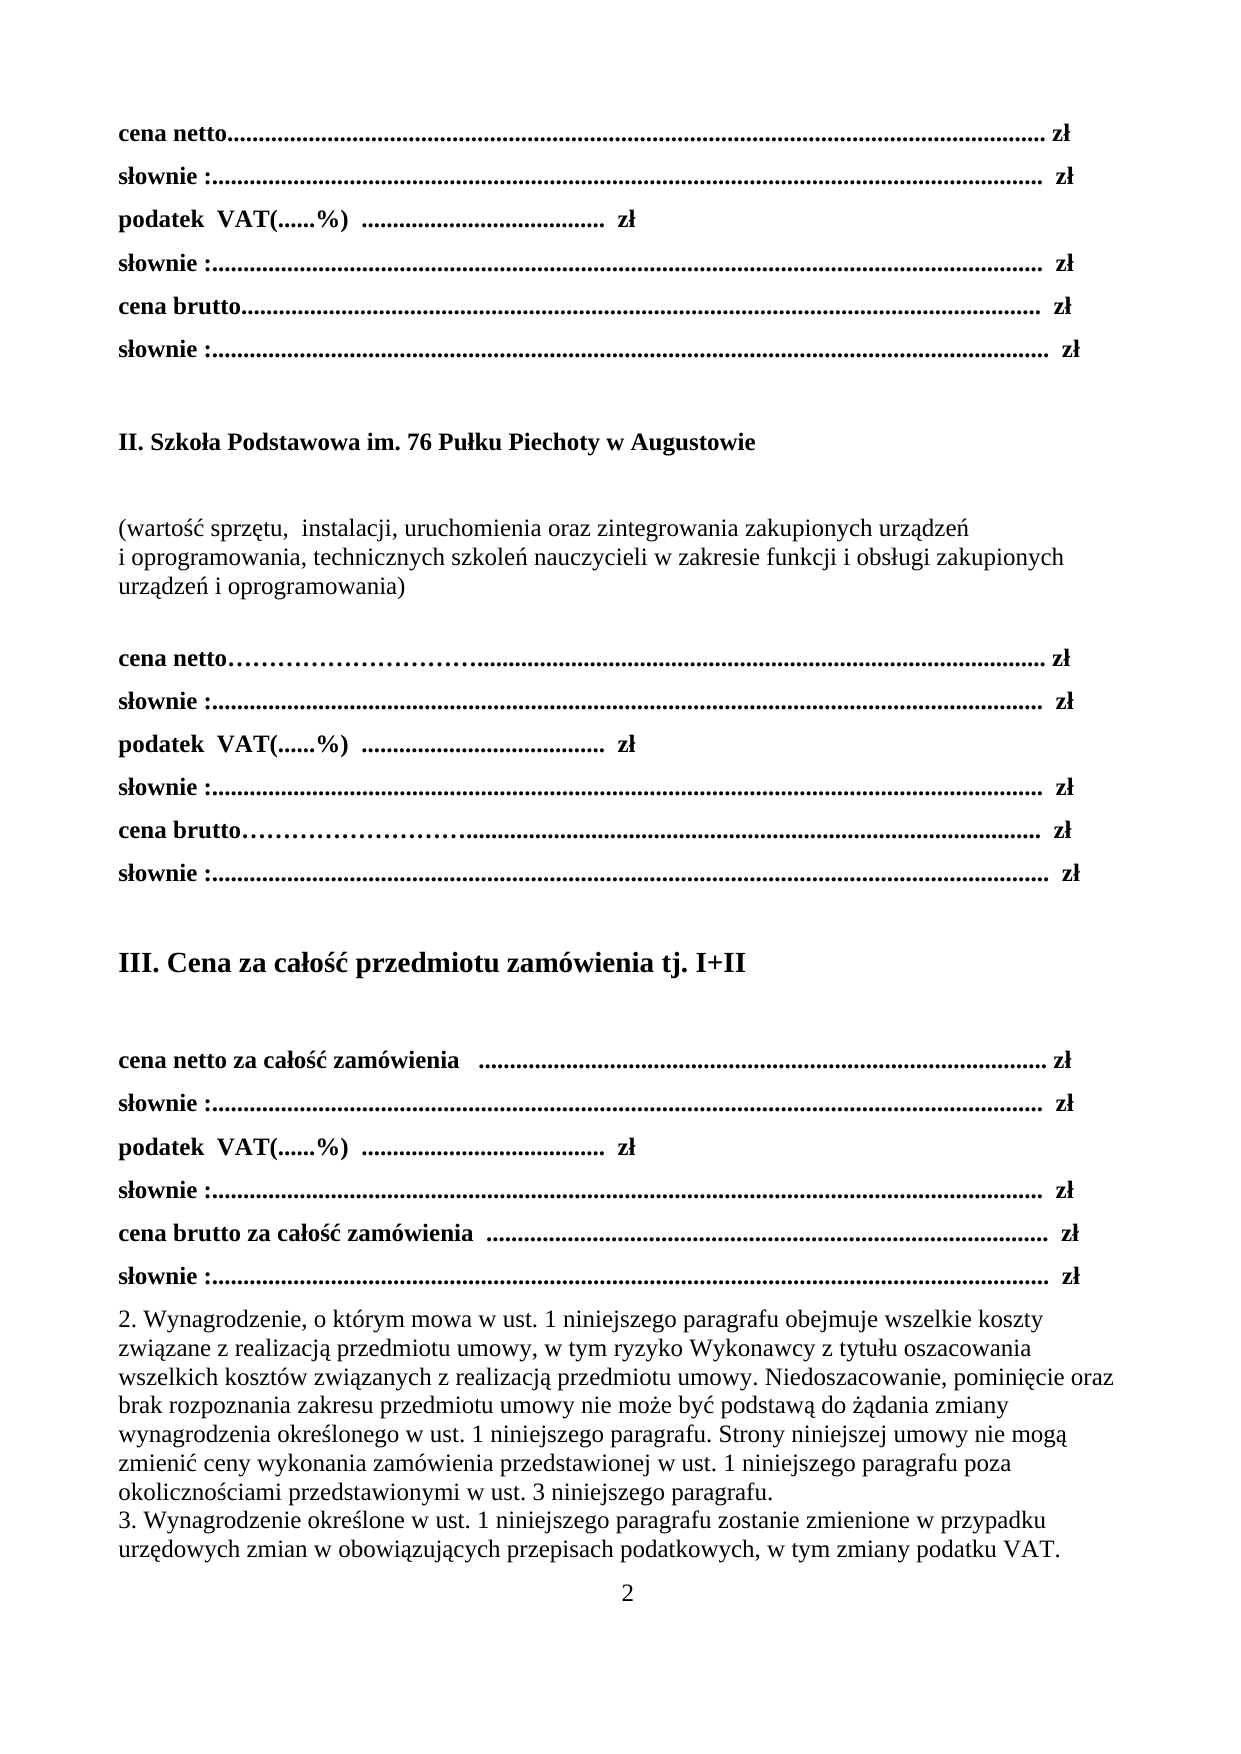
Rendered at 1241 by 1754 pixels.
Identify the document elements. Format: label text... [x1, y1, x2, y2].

text słownie :...................................................................................................................................... zł [118, 334, 1137, 363]
text cena brutto................................................................................................................................ zł [118, 291, 1137, 319]
text słownie :..................................................................................................................................... zł [118, 1175, 1137, 1203]
text cena netto…………………………........................................................................................... zł [118, 643, 1137, 672]
text podatek VAT(......%) ....................................... zł [118, 204, 1137, 233]
text słownie :..................................................................................................................................... zł [118, 1088, 1137, 1117]
text słownie :..................................................................................................................................... zł [118, 161, 1137, 190]
text 2. Wynagrodzenie, o którym mowa w ust. 1 niniejszego paragrafu obejmuje wszelkie koszty związane z realizacją przedmiotu umowy, w tym ryzyko Wykonawcy z tytułu oszacowania wszelkich kosztów związanych z realizacją przedmiotu umowy. Niedoszacowanie, pominięcie oraz brak rozpoznania zakresu przedmiotu umowy nie może być podstawą do żądania zmiany wynagrodzenia określonego w ust. 1 niniejszego paragrafu. Strony niniejszej umowy nie mogą zmienić ceny wykonania zamówienia przedstawionej w ust. 1 niniejszego paragrafu poza okolicznościami przedstawionymi w ust. 3 niniejszego paragrafu. [118, 1304, 1137, 1505]
text III. Cena za całość przedmiotu zamówienia tj. I+II [118, 945, 1137, 978]
text słownie :...................................................................................................................................... zł [118, 1261, 1137, 1290]
text cena brutto za całość zamówienia .......................................................................................... zł [118, 1218, 1137, 1247]
text II. Szkoła Podstawowa im. 76 Pułku Piechoty w Augustowie [118, 427, 1137, 456]
text słownie :..................................................................................................................................... zł [118, 686, 1137, 715]
text 3. Wynagrodzenie określone w ust. 1 niniejszego paragrafu zostanie zmienione w przypadku urzędowych zmian w obowiązujących przepisach podatkowych, w tym zmiany podatku VAT. [118, 1505, 1137, 1563]
text podatek VAT(......%) ....................................... zł [118, 729, 1137, 758]
text podatek VAT(......%) ....................................... zł [118, 1132, 1137, 1160]
text słownie :..................................................................................................................................... zł [118, 772, 1137, 801]
text słownie :...................................................................................................................................... zł [118, 858, 1137, 887]
text słownie :..................................................................................................................................... zł [118, 248, 1137, 276]
text cena brutto………………………............................................................................................ zł [118, 815, 1137, 844]
text cena netto................................................................................................................................... zł [118, 118, 1137, 147]
text cena netto za całość zamówienia ........................................................................................... zł [118, 1045, 1137, 1074]
